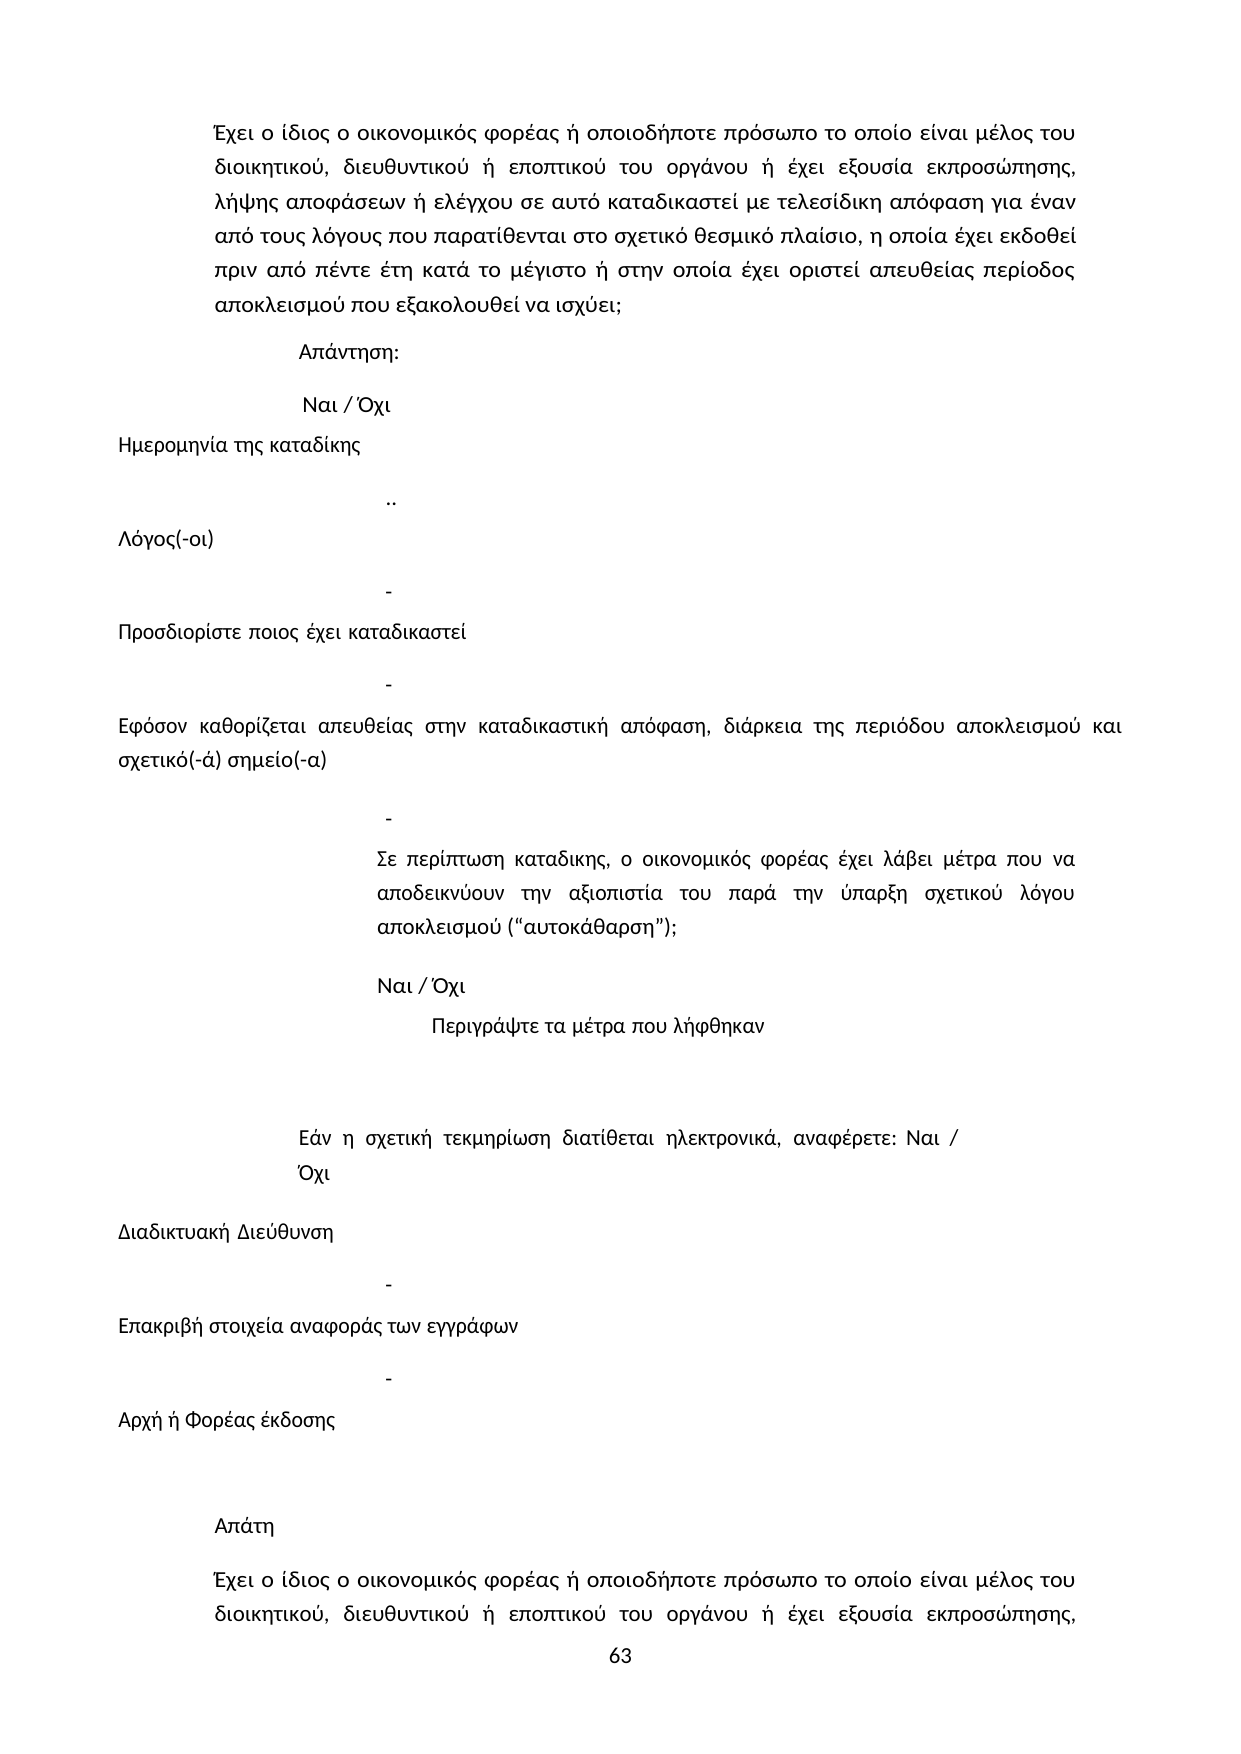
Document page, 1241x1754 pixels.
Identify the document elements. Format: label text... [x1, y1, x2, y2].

text Ναι / Όχι [377, 971, 1122, 999]
text - [118, 671, 392, 698]
text Σε περίπτωση καταδικης, ο οικονομικός φορέας έχει λάβει μέτρα που να αποδεικνύουν την αξιοπιστία του παρά την ύπαρξη σχετικού λόγου αποκλεισμού (“αυτοκάθαρση”); [377, 844, 1075, 940]
text Εφόσον καθορίζεται απευθείας στην καταδικαστική απόφαση, διάρκεια της περιόδου αποκλεισμού και σχετικό(-ά) σημείο(-α) [118, 711, 1122, 773]
text Απάντηση: [299, 337, 1122, 365]
text Λόγος(-οι) [118, 524, 1122, 552]
text Περιγράψτε τα μέτρα που λήφθηκαν [432, 1011, 1122, 1039]
text Απάτη [214, 1512, 1122, 1540]
text Ημερομηνία της καταδίκης [118, 430, 1122, 458]
text - [118, 1364, 392, 1392]
text Εάν η σχετική τεκμηρίωση διατίθεται ηλεκτρονικά, αναφέρετε: Ναι / Όχι [299, 1123, 958, 1186]
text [214, 1565, 1077, 1627]
text Προσδιορίστε ποιος έχει καταδικαστεί [118, 617, 1122, 646]
text - [118, 1270, 392, 1298]
text - [118, 577, 392, 605]
text - [118, 804, 392, 832]
text Ναι / Όχι [118, 390, 391, 418]
text Αρχή ή Φορέας έκδοσης [118, 1406, 1122, 1434]
text .. [118, 483, 397, 511]
text Διαδικτυακή Διεύθυνση [118, 1217, 1122, 1245]
text Επακριβή στοιχεία αναφοράς των εγγράφων [118, 1311, 1122, 1339]
